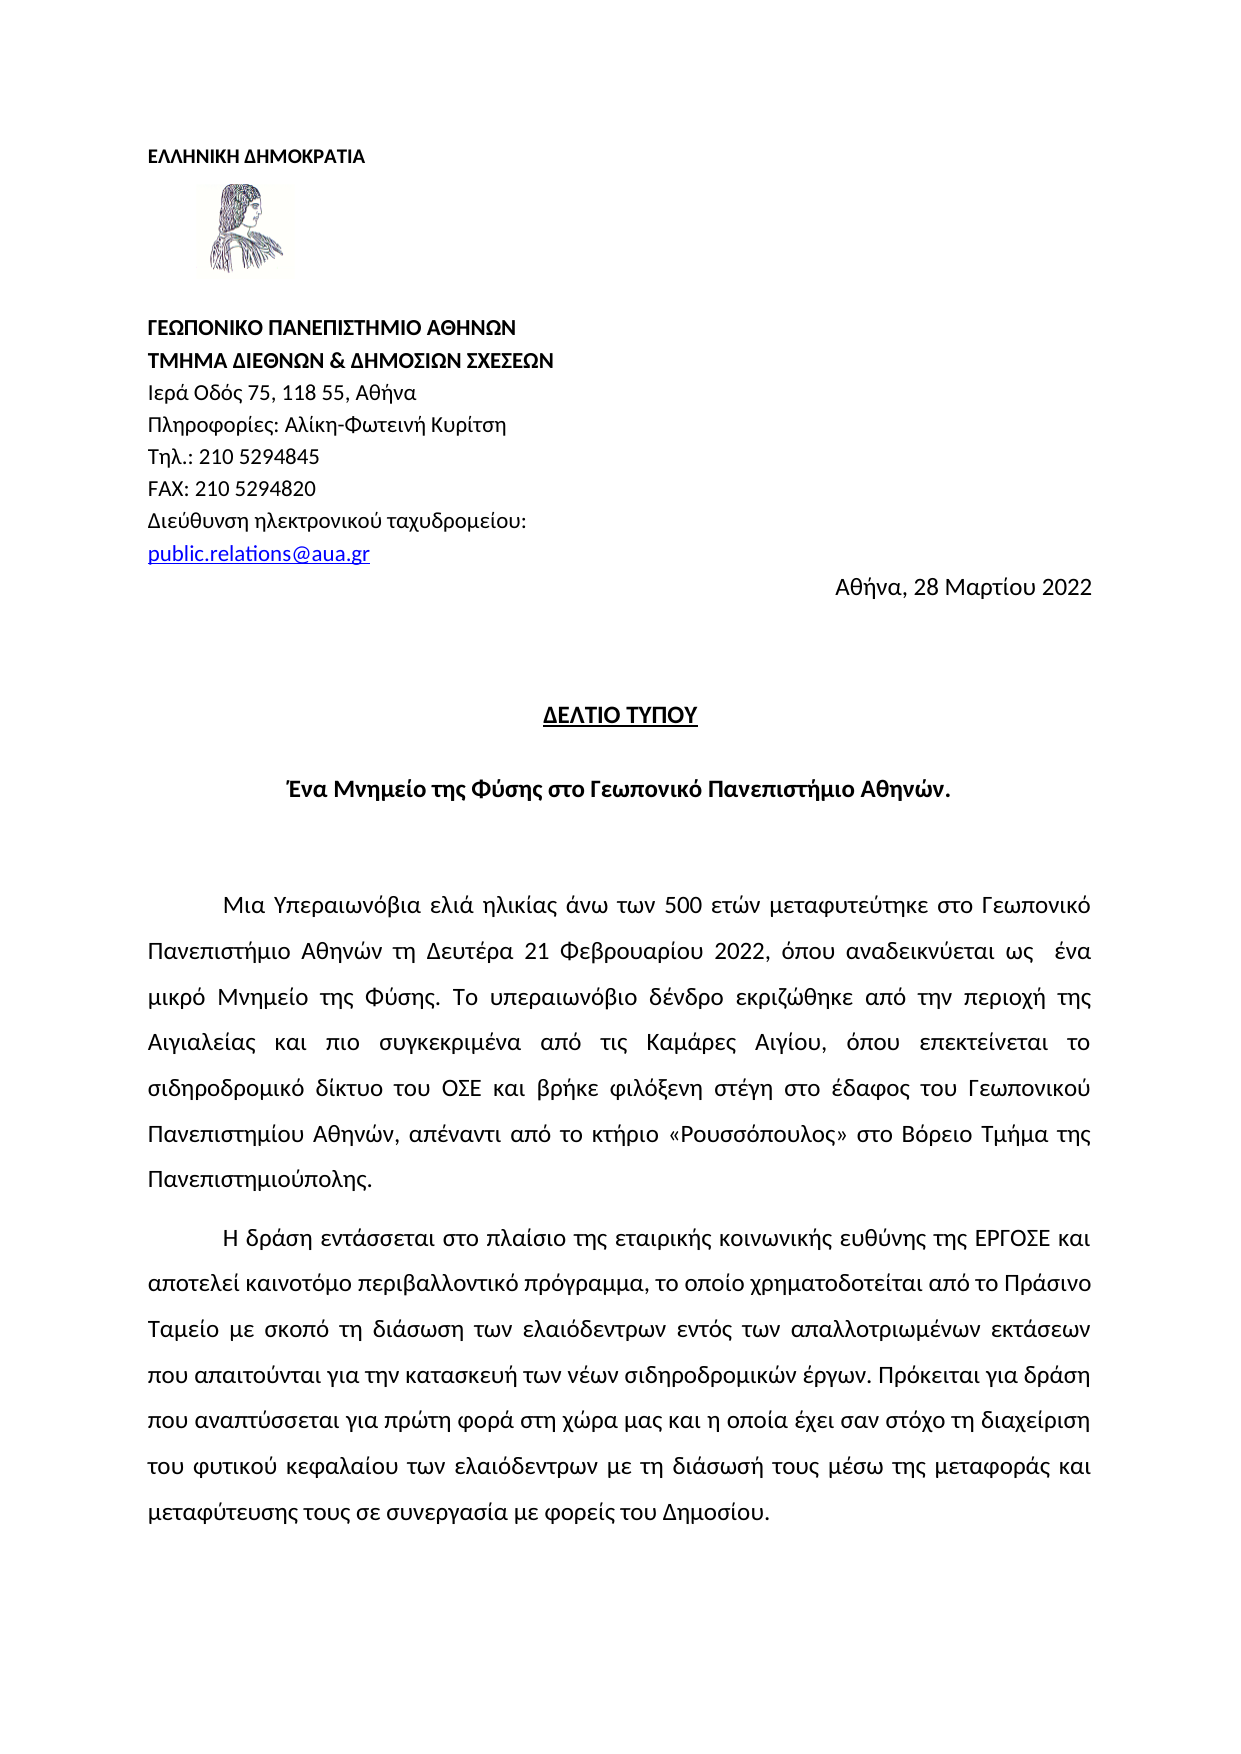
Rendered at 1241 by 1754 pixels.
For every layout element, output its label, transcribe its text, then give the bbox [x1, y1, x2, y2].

text Ιερά Οδός 75, 118 55, Αθήνα [148, 378, 1092, 406]
text ΕΛΛΗΝΙΚΗ ΔΗΜΟΚΡΑΤΙΑ [148, 143, 1092, 168]
text Διεύθυνση ηλεκτρονικού ταχυδρομείου: [148, 507, 1092, 535]
text Η δράση εντάσσεται στο πλαίσιο της εταιρικής κοινωνικής ευθύνης της ΕΡΓΟΣΕ και αποτελεί καινοτόμο περιβαλλοντικό πρόγραμμα, το οποίο χρηματοδοτείται από το Πράσινο Ταμείο με σκοπό τη διάσωση των ελαιόδεντρων εντός των απαλλοτριωμένων εκτάσεων που απαιτούνται για την κατασκευή των νέων σιδηροδρομικών έργων. Πρόκειται για δράση που αναπτύσσεται για πρώτη φορά στη χώρα μας και η οποία έχει σαν στόχο τη διαχείριση του φυτικού κεφαλαίου των ελαιόδεντρων με τη διάσωσή τους μέσω της μεταφοράς και μεταφύτευσης τους σε συνεργασία με φορείς του Δημοσίου. [148, 1222, 1092, 1527]
text ΔΕΛΤΙΟ ΤΥΠΟΥ [148, 699, 1092, 730]
text ΓΕΩΠΟΝΙΚΟ ΠΑΝΕΠΙΣΤΗΜΙΟ ΑΘΗΝΩΝ [148, 313, 1092, 342]
text Πληροφορίες: Αλίκη-Φωτεινή Κυρίτση [148, 410, 1092, 438]
text public.relations@aua.gr [148, 539, 1092, 567]
text Ένα Μνημείο της Φύσης στο Γεωπονικό Πανεπιστήμιο Αθηνών. [148, 773, 1092, 803]
text FAX: 210 5294820 [148, 474, 1092, 502]
text ΤΜΗΜΑ ΔΙΕΘΝΩΝ & ΔΗΜΟΣΙΩΝ ΣΧΕΣΕΩΝ [148, 346, 1092, 374]
text Μια Υπεραιωνόβια ελιά ηλικίας άνω των 500 ετών μεταφυτεύτηκε στο Γεωπονικό Πανεπιστήμιο Αθηνών τη Δευτέρα 21 Φεβρουαρίου 2022, όπου αναδεικνύεται ως ένα μικρό Μνημείο της Φύσης. Το υπεραιωνόβιο δένδρο εκριζώθηκε από την περιοχή της Αιγιαλείας και πιο συγκεκριμένα από τις Καμάρες Αιγίου, όπου επεκτείνεται το σιδηροδρομικό δίκτυο του ΟΣΕ και βρήκε φιλόξενη στέγη στο έδαφος του Γεωπονικού Πανεπιστημίου Αθηνών, απέναντι από το κτήριο «Ρουσσόπουλος» στο Βόρειο Τμήμα της Πανεπιστημιούπολης. [148, 889, 1092, 1194]
text Αθήνα, 28 Μαρτίου 2022 [148, 571, 1092, 602]
text Tηλ.: 210 5294845 [148, 442, 1092, 470]
picture [196, 184, 295, 279]
